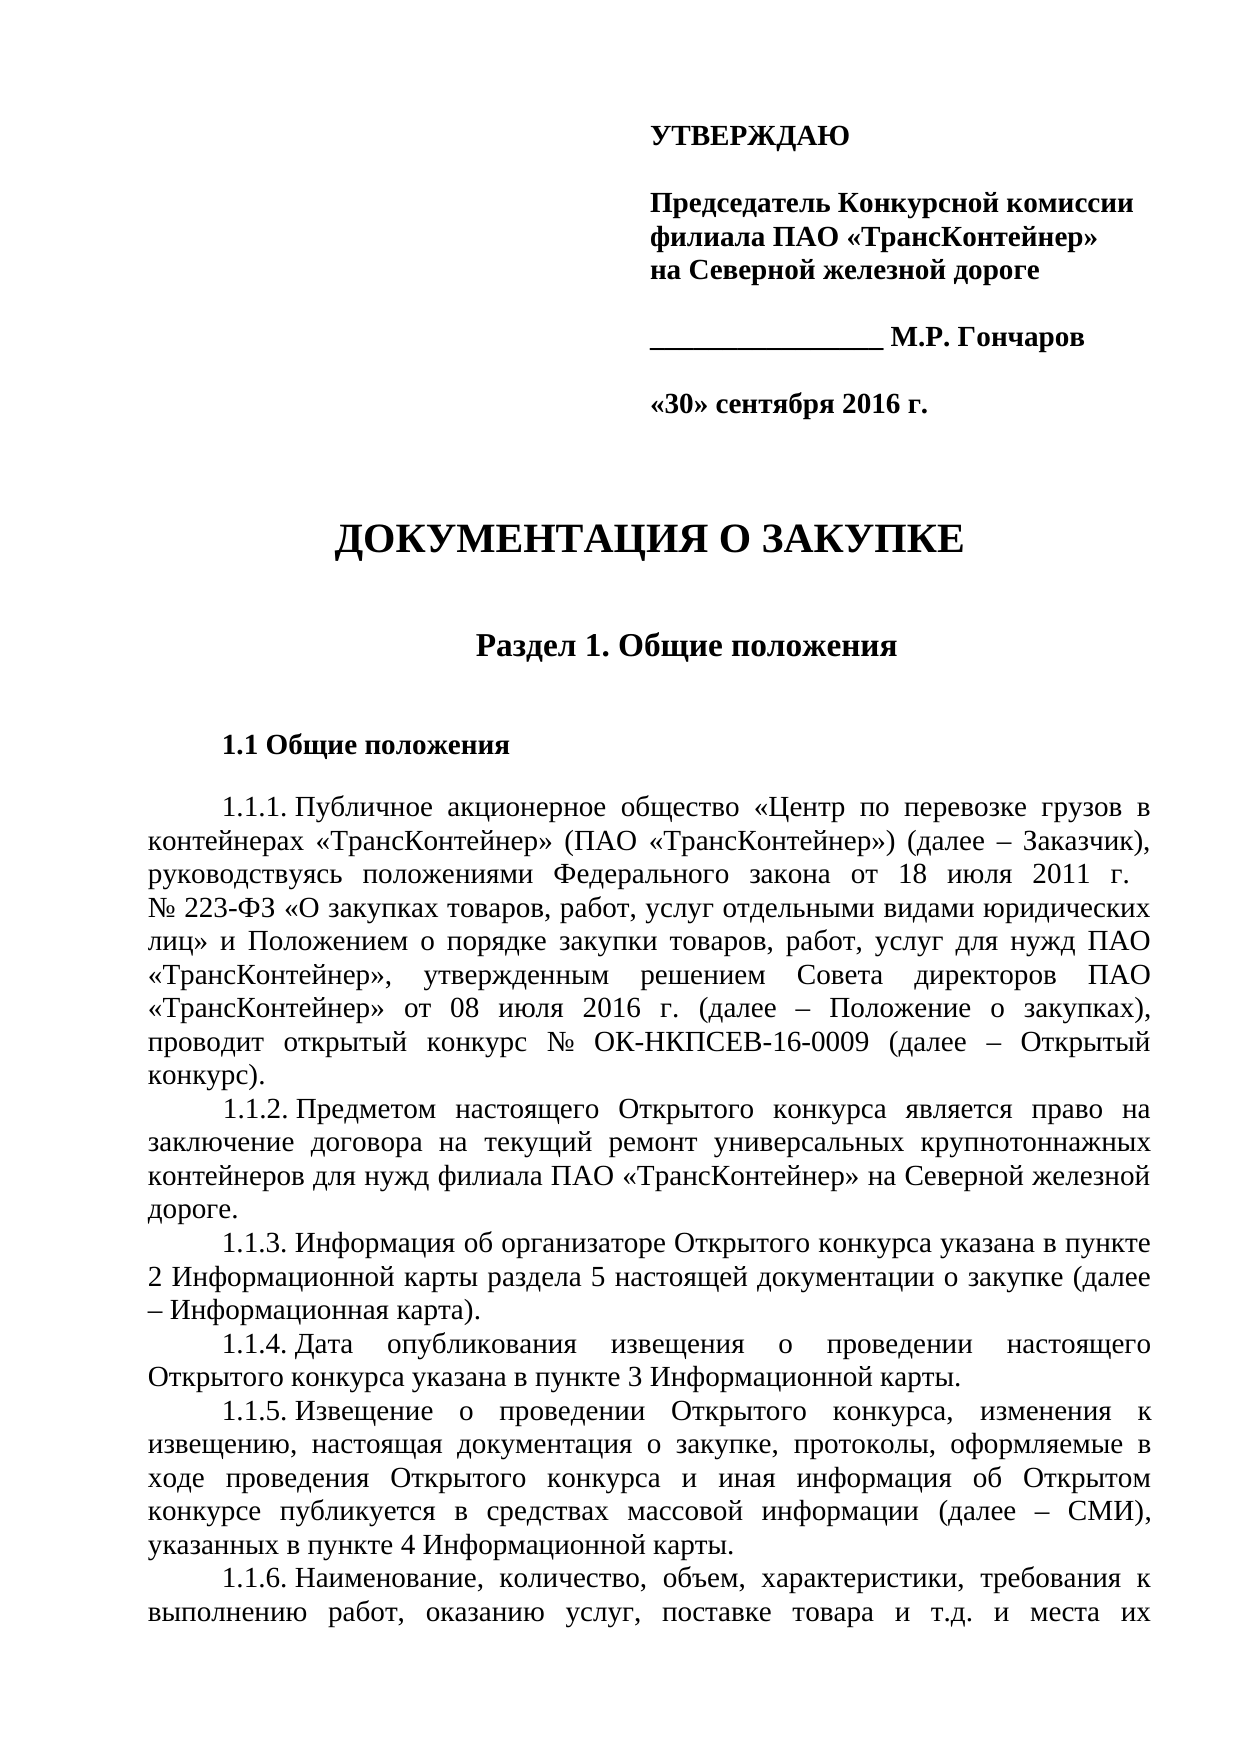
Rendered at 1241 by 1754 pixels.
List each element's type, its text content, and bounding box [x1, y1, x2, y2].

subtitle 1.1 Общие положения [148, 727, 1152, 760]
text ________________ М.Р. Гончаров [650, 319, 1152, 353]
list Предметом настоящего Открытого конкурса является право на заключение договора на текущий ремонт универсальных крупнотоннажных контейнеров для нужд филиала ПАО «ТрансКонтейнер» на Северной железной дороге. [148, 1091, 1152, 1225]
text «30» сентября 2016 г. [650, 386, 1152, 420]
list Дата опубликования извещения о проведении настоящего Открытого конкурса указана в пункте 3 Информационной карты. [148, 1326, 1152, 1393]
text УТВЕРЖДАЮ [650, 118, 1152, 152]
text Председатель Конкурсной комиссии филиала ПАО «ТрансКонтейнер» [650, 185, 1152, 252]
text на Северной железной дороге [650, 252, 1152, 286]
list Информация об организаторе Открытого конкурса указана в пункте 2 Информационной карты раздела 5 настоящей документации о закупке (далее – Информационная карта). [148, 1225, 1152, 1326]
list Извещение о проведении Открытого конкурса, изменения к извещению, настоящая документация о закупке, протоколы, оформляемые в ходе проведения Открытого конкурса и иная информация об Открытом конкурсе публикуется в средствах массовой информации (далее – СМИ), указанных в пункте 4 Информационной карты. [148, 1393, 1152, 1561]
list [148, 1561, 1152, 1628]
list Публичное акционерное общество «Центр по перевозке грузов в контейнерах «ТрансКонтейнер» (ПАО «ТрансКонтейнер») (далее – Заказчик), руководствуясь положениями Федерального закона от 18 июля 2011 г. № 223-ФЗ «О закупках товаров, работ, услуг отдельными видами юридических лиц» и Положением о порядке закупки товаров, работ, услуг для нужд ПАО «ТрансКонтейнер», утвержденным решением Совета директоров ПАО «ТрансКонтейнер» от 08 июля 2016 г. (далее – Положение о закупках), проводит открытый конкурс № ОК-НКПСЕВ-16-0009 (далее – Открытый конкурс). [148, 789, 1152, 1091]
text ДОКУМЕНТАЦИЯ О ЗАКУПКЕ [148, 514, 1152, 562]
text Раздел 1. Общие положения [148, 625, 1152, 663]
